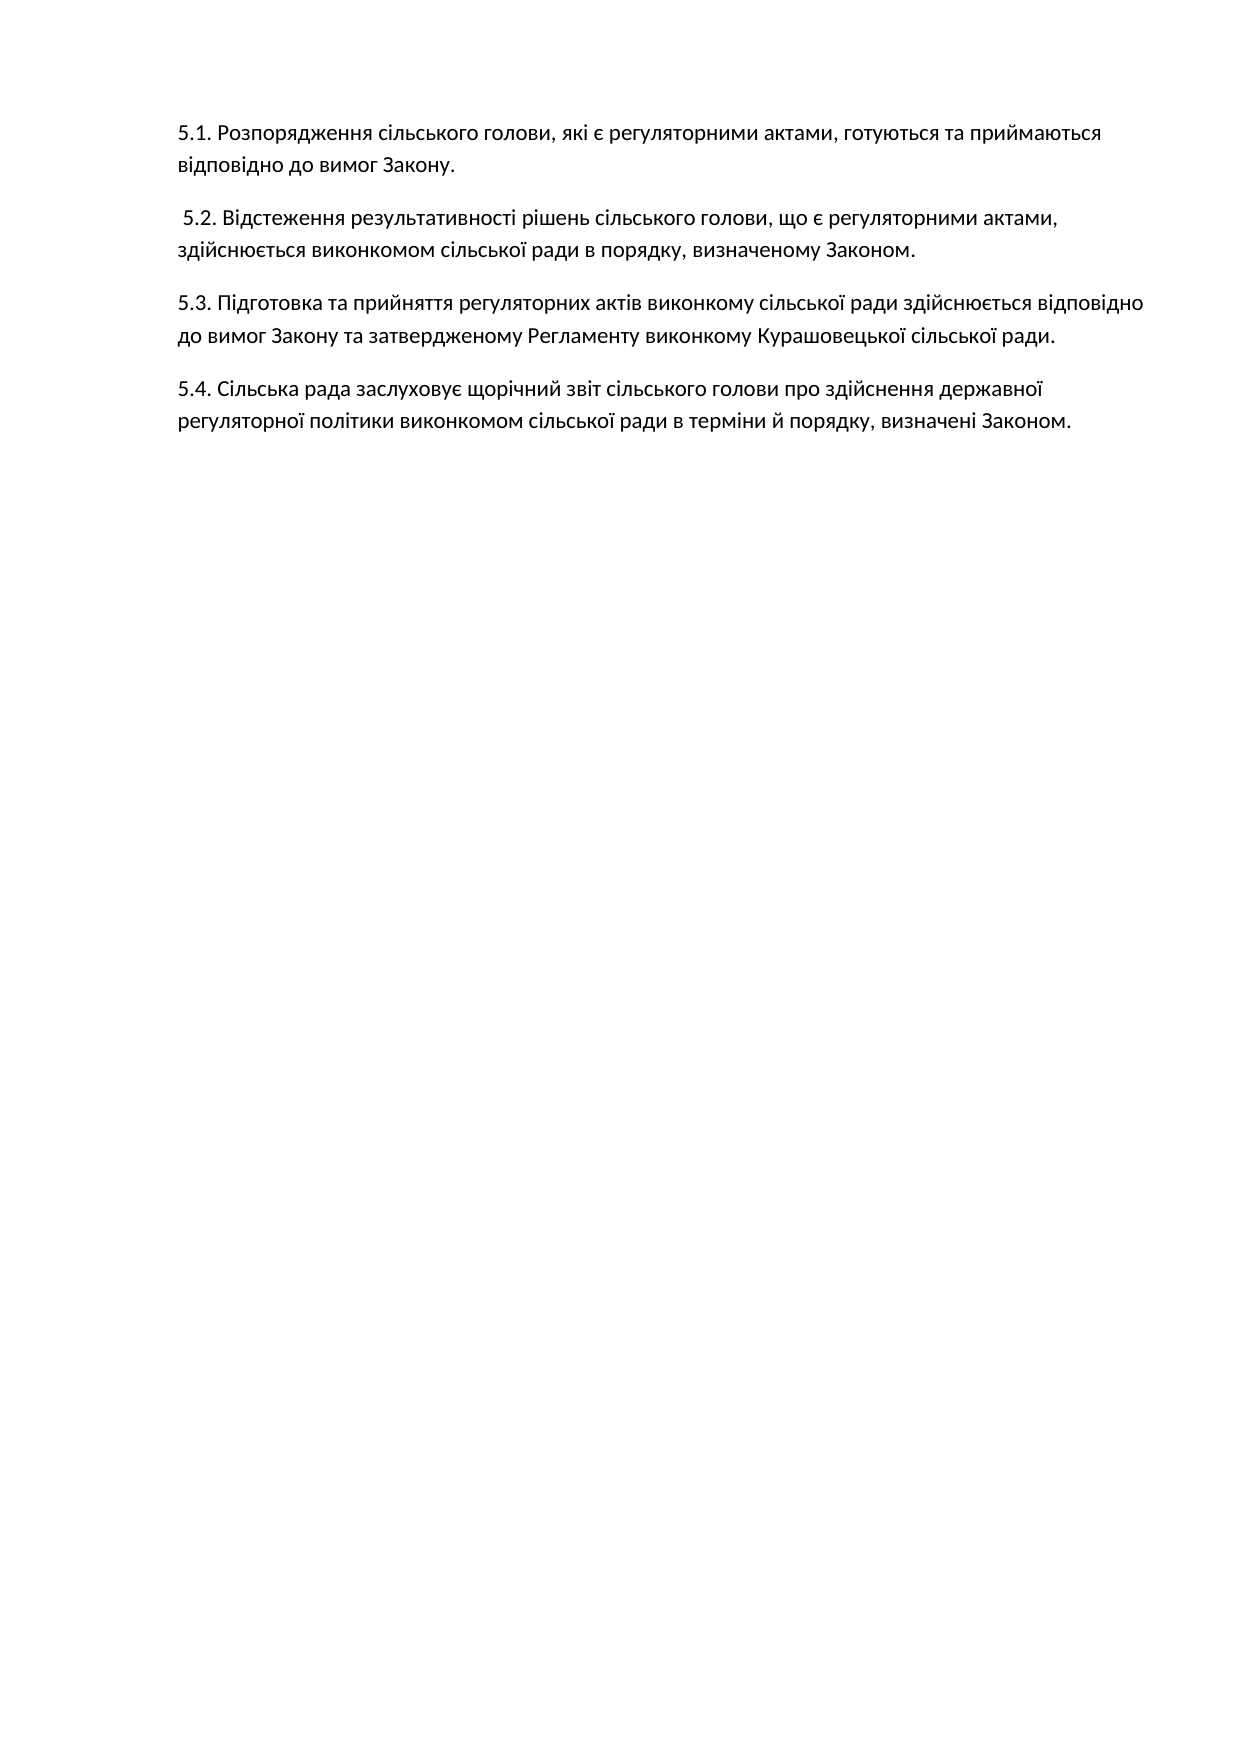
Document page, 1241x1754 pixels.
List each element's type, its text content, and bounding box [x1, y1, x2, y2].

text 5.2. Відстеження результативності рішень сільського голови, що є регуляторними актами, здійснюється виконкомом сільської ради в порядку, визначеному Законом. [177, 203, 1152, 263]
text 5.1. Розпорядження сільського голови, які є регуляторними актами, готуються та приймаються відповідно до вимог Закону. [177, 118, 1152, 178]
text 5.3. Підготовка та прийняття регуляторних актів виконкому сільської ради здійснюється відповідно до вимог Закону та затвердженому Регламенту виконкому Курашовецької сільської ради. [177, 288, 1152, 349]
text 5.4. Сільська рада заслуховує щорічний звіт сільського голови про здійснення державної регуляторної політики виконкомом сільської ради в терміни й порядку, визначені Законом. [177, 374, 1152, 434]
